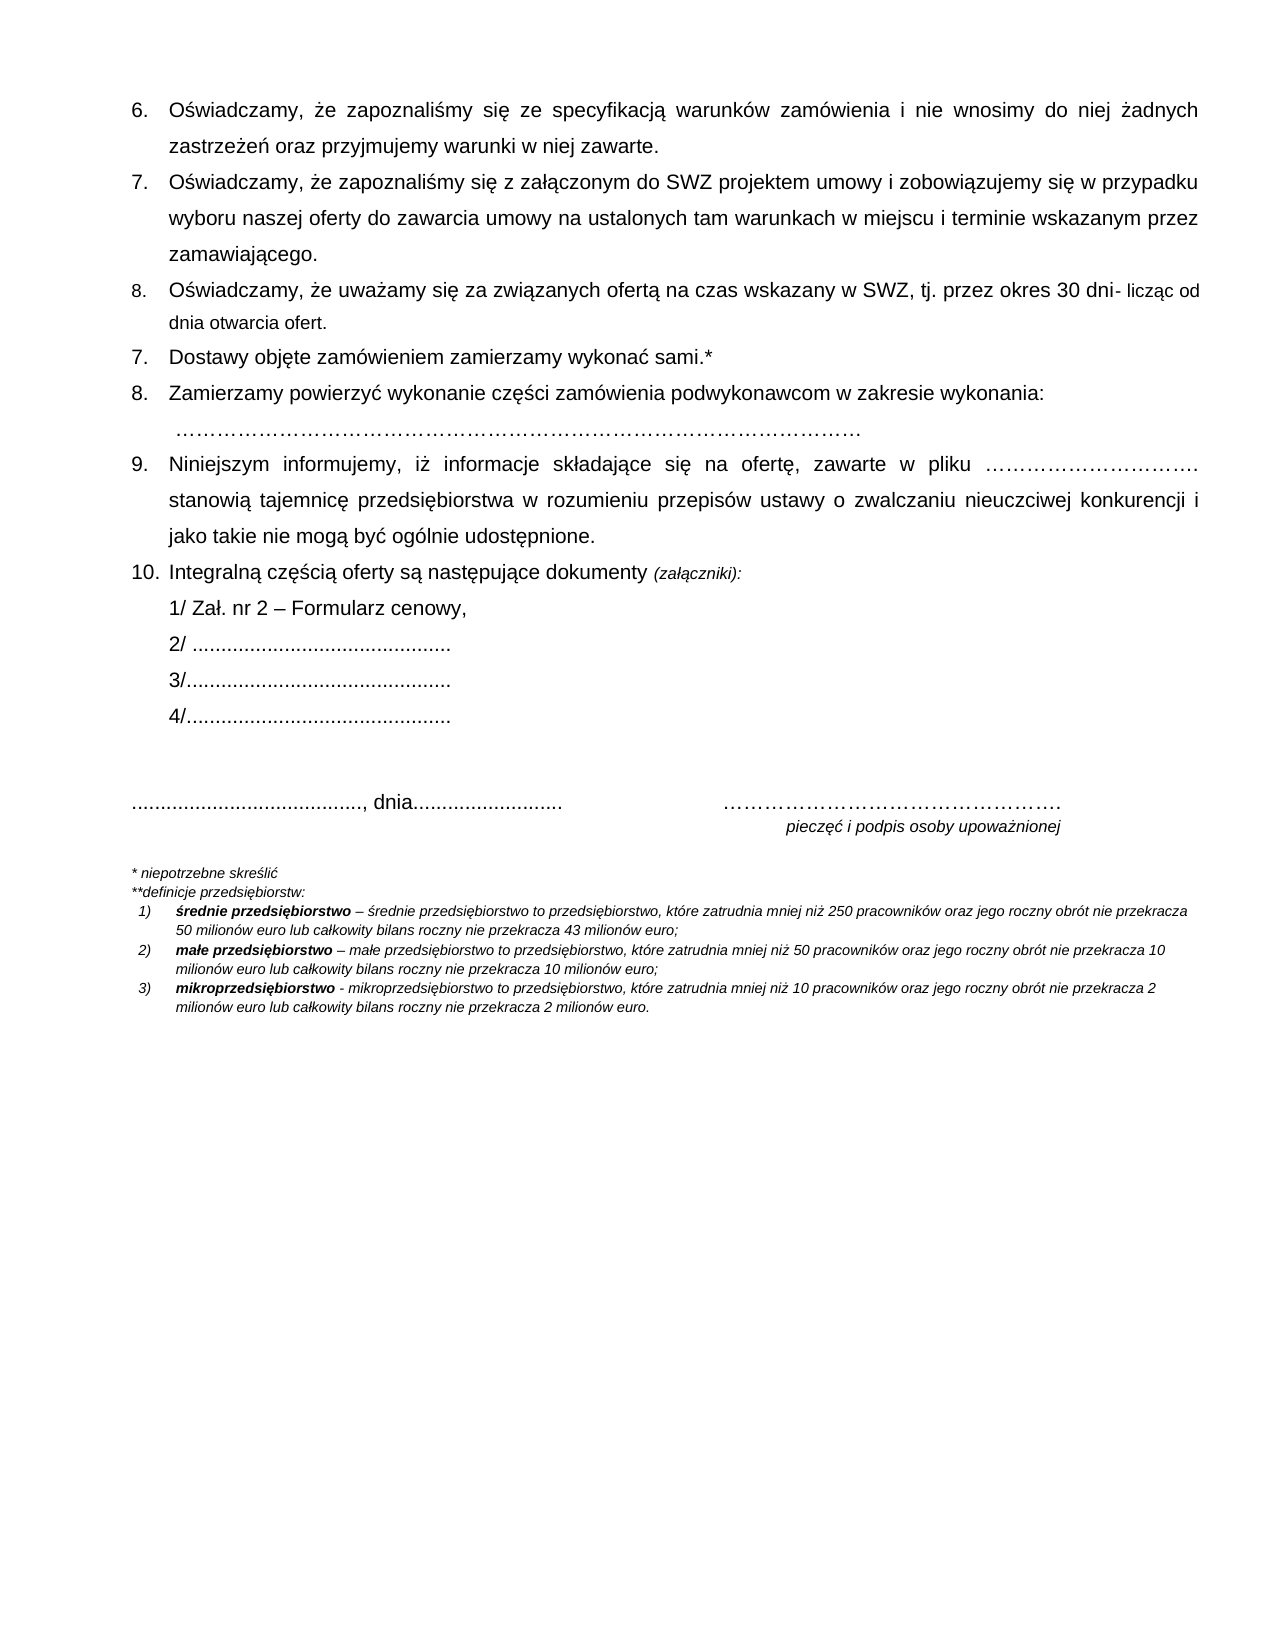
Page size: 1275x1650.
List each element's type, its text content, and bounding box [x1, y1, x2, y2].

text 1/ Zał. nr 2 – Formularz cenowy, [169, 596, 1200, 620]
text ........................................, dnia.......................... …………………………………………. [131, 790, 1200, 814]
text 3/.............................................. [169, 668, 1200, 692]
list Niniejszym informujemy, iż informacje składające się na ofertę, zawarte w pliku …………………………. stanowią tajemnicę przedsiębiorstwa w rozumieniu przepisów ustawy o zwalczaniu nieuczciwej konkurencji i jako takie nie mogą być ogólnie udostępnione. [131, 452, 1200, 548]
list Oświadczamy, że uważamy się za związanych ofertą na czas wskazany w SWZ, tj. przez okres 30 dni- licząc od dnia otwarcia ofert. [131, 277, 1200, 334]
list Oświadczamy, że zapoznaliśmy się ze specyfikacją warunków zamówienia i nie wnosimy do niej żadnych zastrzeżeń oraz przyjmujemy warunki w niej zawarte. [131, 98, 1200, 158]
list Oświadczamy, że zapoznaliśmy się z załączonym do SWZ projektem umowy i zobowiązujemy się w przypadku wyboru naszej oferty do zawarcia umowy na ustalonych tam warunkach w miejscu i terminie wskazanym przez zamawiającego. [131, 170, 1200, 266]
text pieczęć i podpis osoby upoważnionej [648, 817, 1200, 836]
text 4/.............................................. [169, 704, 1200, 728]
list małe przedsiębiorstwo – małe przedsiębiorstwo to przedsiębiorstwo, które zatrudnia mniej niż 50 pracowników oraz jego roczny obrót nie przekracza 10 milionów euro lub całkowity bilans roczny nie przekracza 10 milionów euro; [138, 941, 1200, 977]
list średnie przedsiębiorstwo – średnie przedsiębiorstwo to przedsiębiorstwo, które zatrudnia mniej niż 250 pracowników oraz jego roczny obrót nie przekracza 50 milionów euro lub całkowity bilans roczny nie przekracza 43 milionów euro; [138, 903, 1200, 939]
list Zamierzamy powierzyć wykonanie części zamówienia podwykonawcom w zakresie wykonania: [131, 380, 1200, 404]
list mikroprzedsiębiorstwo - mikroprzedsiębiorstwo to przedsiębiorstwo, które zatrudnia mniej niż 10 pracowników oraz jego roczny obrót nie przekracza 2 milionów euro lub całkowity bilans roczny nie przekracza 2 milionów euro. [138, 980, 1200, 1016]
text * niepotrzebne skreślić [131, 864, 1200, 881]
list Dostawy objęte zamówieniem zamierzamy wykonać sami.* [131, 344, 1200, 368]
text **definicje przedsiębiorstw: [131, 883, 1200, 900]
text ……………………………………………………………………………………… [131, 416, 1200, 440]
text 2/ ............................................. [169, 632, 1200, 656]
list Integralną częścią oferty są następujące dokumenty (załączniki): [131, 560, 1200, 584]
